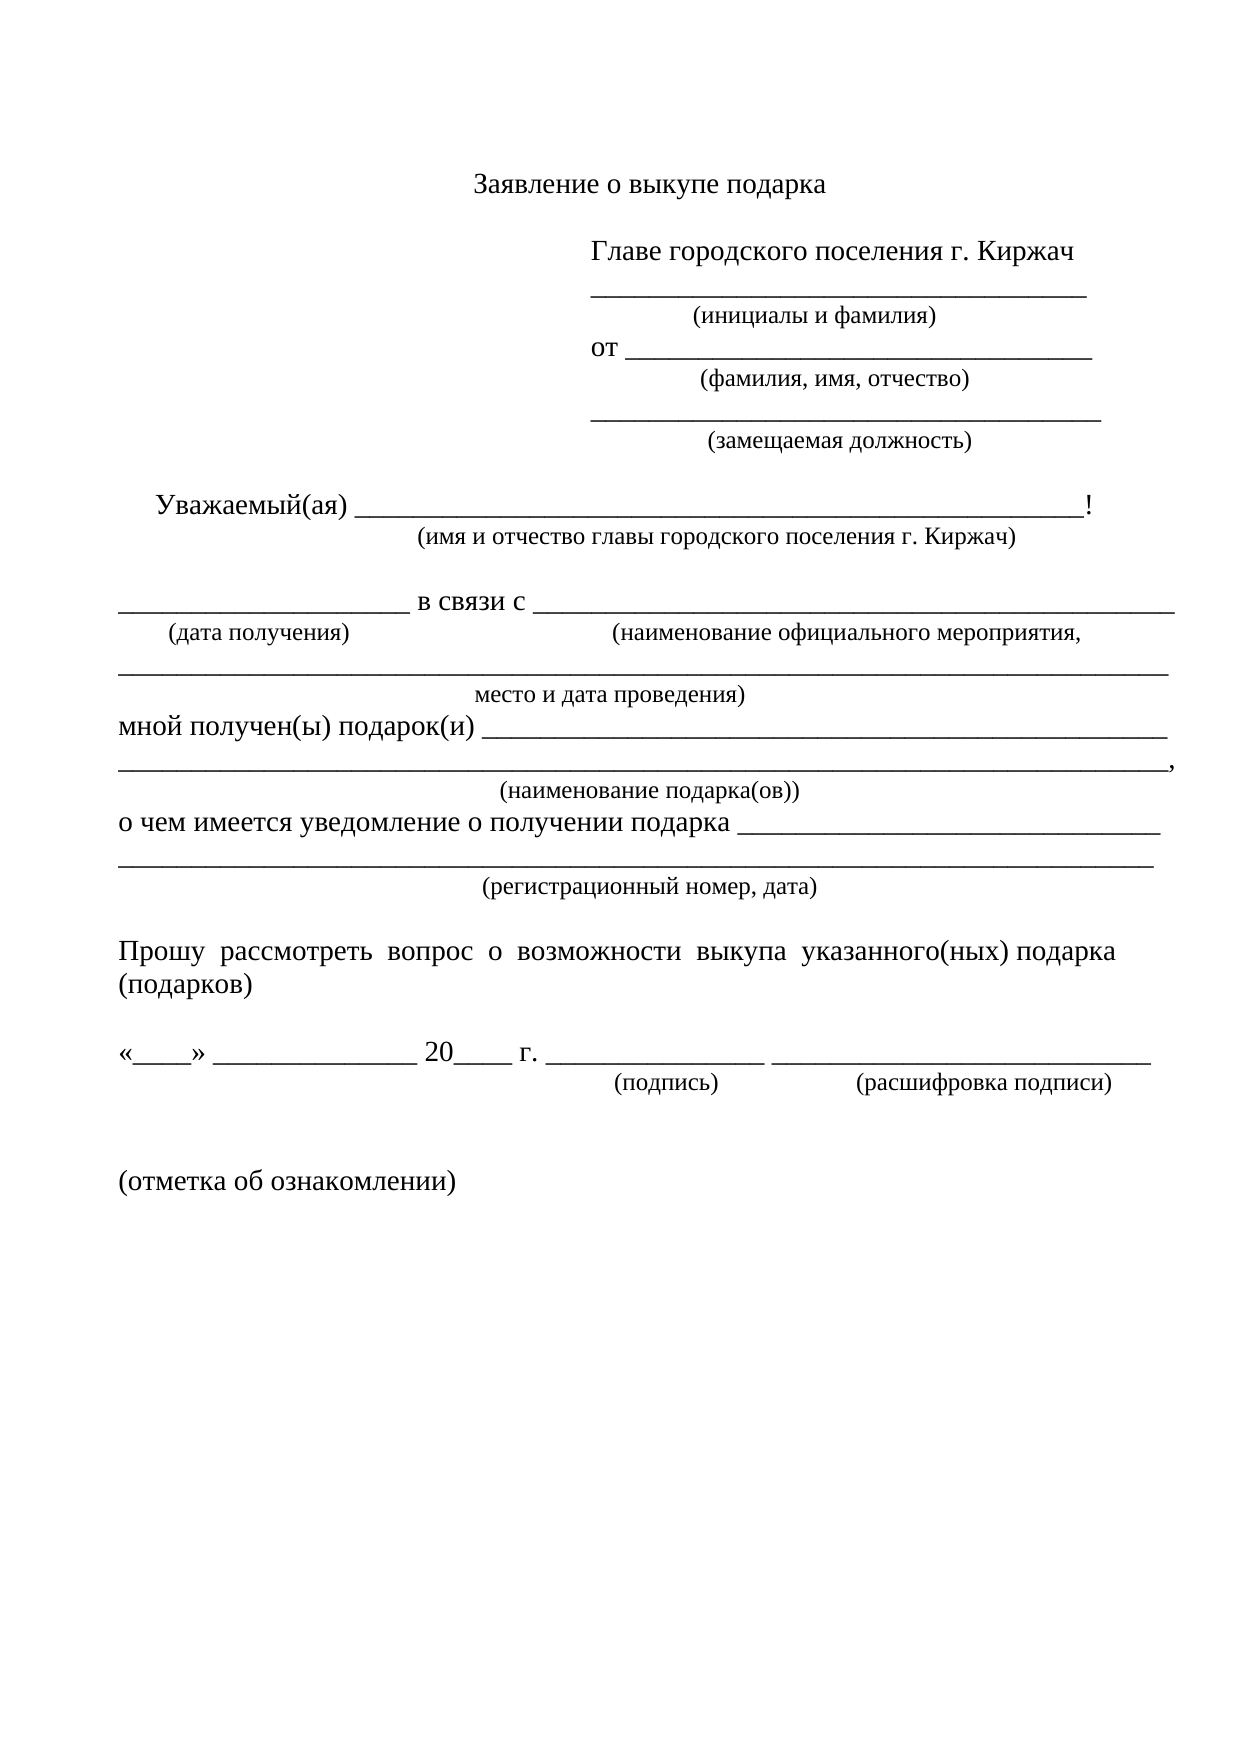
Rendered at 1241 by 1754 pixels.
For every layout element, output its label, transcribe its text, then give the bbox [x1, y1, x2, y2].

text (фамилия, имя, отчество) [591, 363, 1181, 392]
text _______________________________________________________________________ [118, 837, 1181, 871]
text ________________________________________________________________________ [118, 646, 1181, 679]
text (инициалы и фамилия) [591, 301, 1181, 329]
text (имя и отчество главы городского поселения г. Киржач) [118, 521, 1181, 550]
text (отметка об ознакомлении) [118, 1163, 1181, 1197]
text __________________________________ [591, 267, 1181, 301]
text (подарков) [118, 967, 1181, 1000]
text (регистрационный номер, дата) [118, 871, 1181, 899]
text место и дата проведения) [118, 679, 1181, 708]
text мной получен(ы) подарок(и) _______________________________________________ [118, 708, 1181, 741]
text «____» ______________ 20____ г. _______________ __________________________ [118, 1034, 1181, 1067]
text ________________________________________________________________________, [118, 741, 1181, 775]
text Уважаемый(ая) __________________________________________________! [118, 487, 1181, 521]
text ____________________ в связи с ____________________________________________ [118, 583, 1181, 617]
text Заявление о выкупе подарка [118, 166, 1181, 200]
text (подпись) (расшифровка подписи) [118, 1067, 1181, 1096]
text (замещаемая должность) [591, 425, 1181, 454]
text Главе городского поселения г. Киржач [591, 233, 1181, 267]
text Прошу рассмотреть вопрос о возможности выкупа указанного(ных) подарка [118, 933, 1181, 967]
text от ________________________________ [591, 329, 1181, 363]
text (наименование подарка(ов)) [118, 775, 1181, 804]
text о чем имеется уведомление о получении подарка _____________________________ [118, 804, 1181, 837]
text (дата получения) (наименование официального мероприятия, [118, 617, 1181, 646]
text ___________________________________ [591, 392, 1181, 425]
